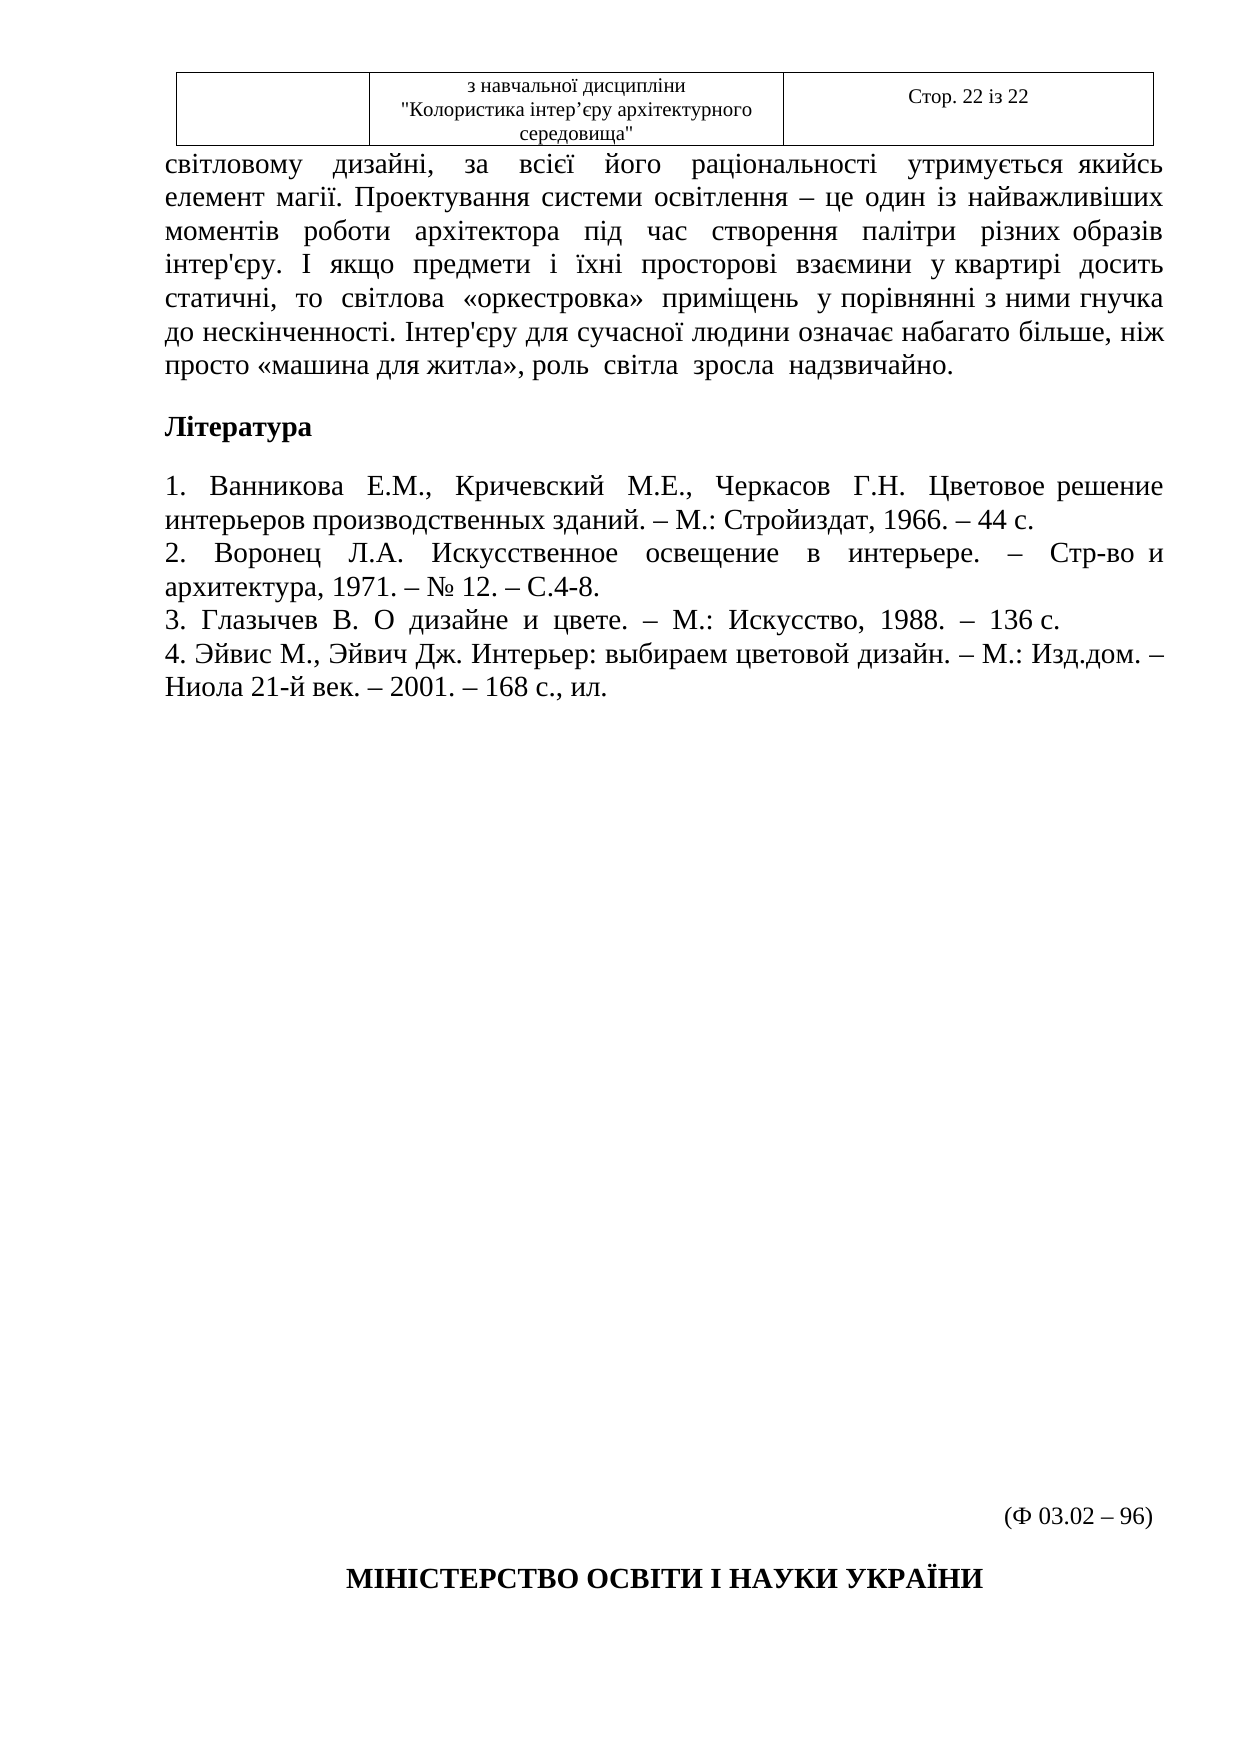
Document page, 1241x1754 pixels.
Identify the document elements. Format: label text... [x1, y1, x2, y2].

text 1. Ванникова Е.М., Кричевский М.Е., Черкасов Г.Н. Цветовое решение интерьеров производственных зданий. – М.: Стройиздат, 1966. – 44 с. [164, 468, 1165, 535]
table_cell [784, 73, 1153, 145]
text 2. Воронец Л.А. Искусственное освещение в интерьере. – Стр-во и архитектура, 1971. – № 12. – С.4-8. [164, 535, 1165, 602]
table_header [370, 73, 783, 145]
text світловому дизайні, за всієї його раціональності утримується якийсь елемент магії. Проектування системи освітлення – це один із найважливіших моментів роботи архітектора під час створення палітри різних образів інтер'єру. І якщо предмети і їхні просторові взаємини у квартирі досить статичні, то світлова «оркестровка» приміщень у порівнянні з ними гнучка до нескінченності. Інтер'єру для сучасної людини означає набагато більше, ніж просто «машина для житла», роль світла зросла надзвичайно. [164, 146, 1165, 409]
text МІНІСТЕРСТВО ОСВІТИ І НАУКИ УКРАЇНИ [346, 1561, 1165, 1594]
text 4. Эйвис М., Эйвич Дж. Интерьер: выбираем цветовой дизайн. – М.: Изд.дом. – Ниола 21-й век. – 2001. – 168 с., ил. [164, 636, 1165, 731]
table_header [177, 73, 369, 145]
text (Ф 03.02 – 96) [164, 1501, 1153, 1530]
text Література [164, 409, 1165, 442]
text 3. Глазычев В. О дизайне и цвете. – М.: Искусство, 1988. – 136 с. [164, 602, 1165, 636]
